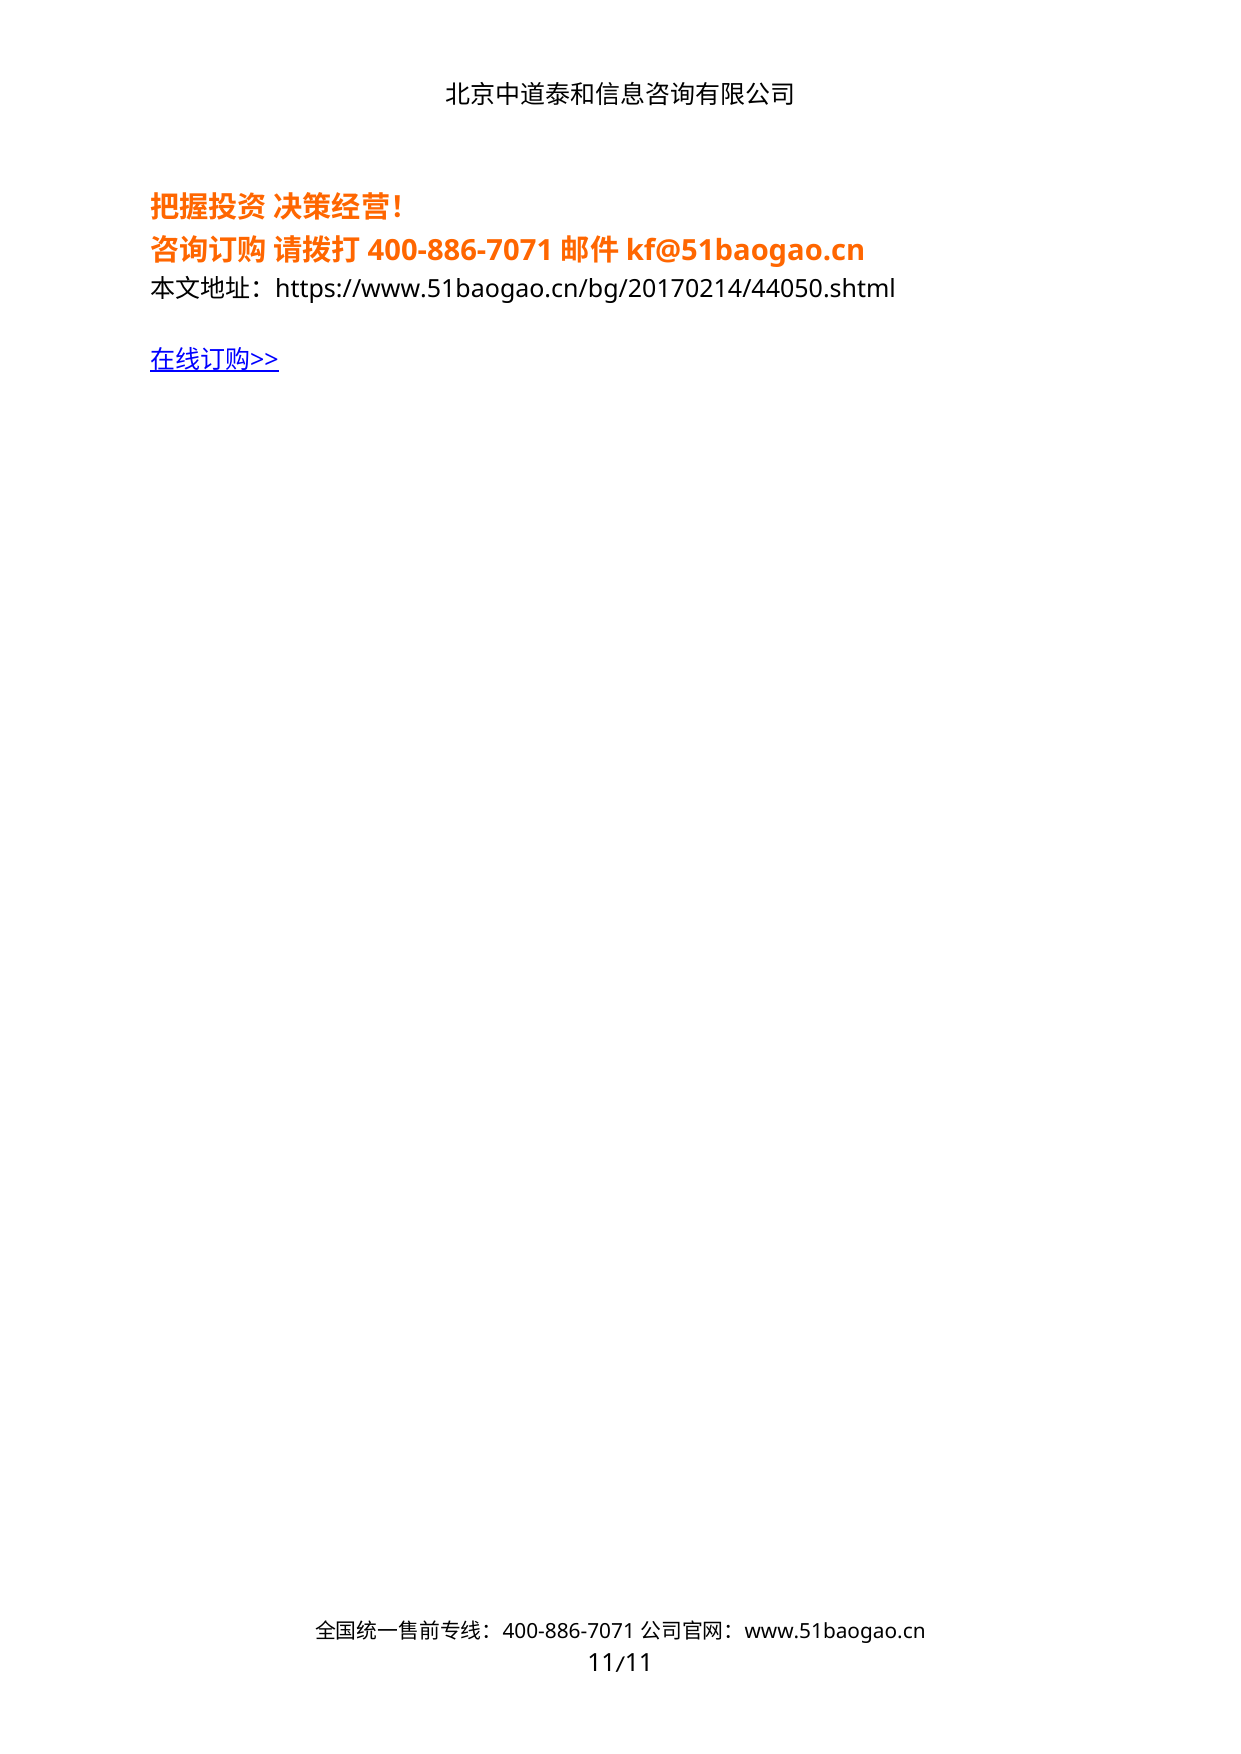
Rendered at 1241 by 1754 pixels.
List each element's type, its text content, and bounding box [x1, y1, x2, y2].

text 把握投资 决策经营！咨询订购 请拨打 400-886-7071 邮件 kf@51baogao.cn本文地址：https://www.51baogao.cn/bg/20170214/44050.shtml [150, 150, 1090, 305]
text 在线订购>> [150, 305, 1090, 375]
